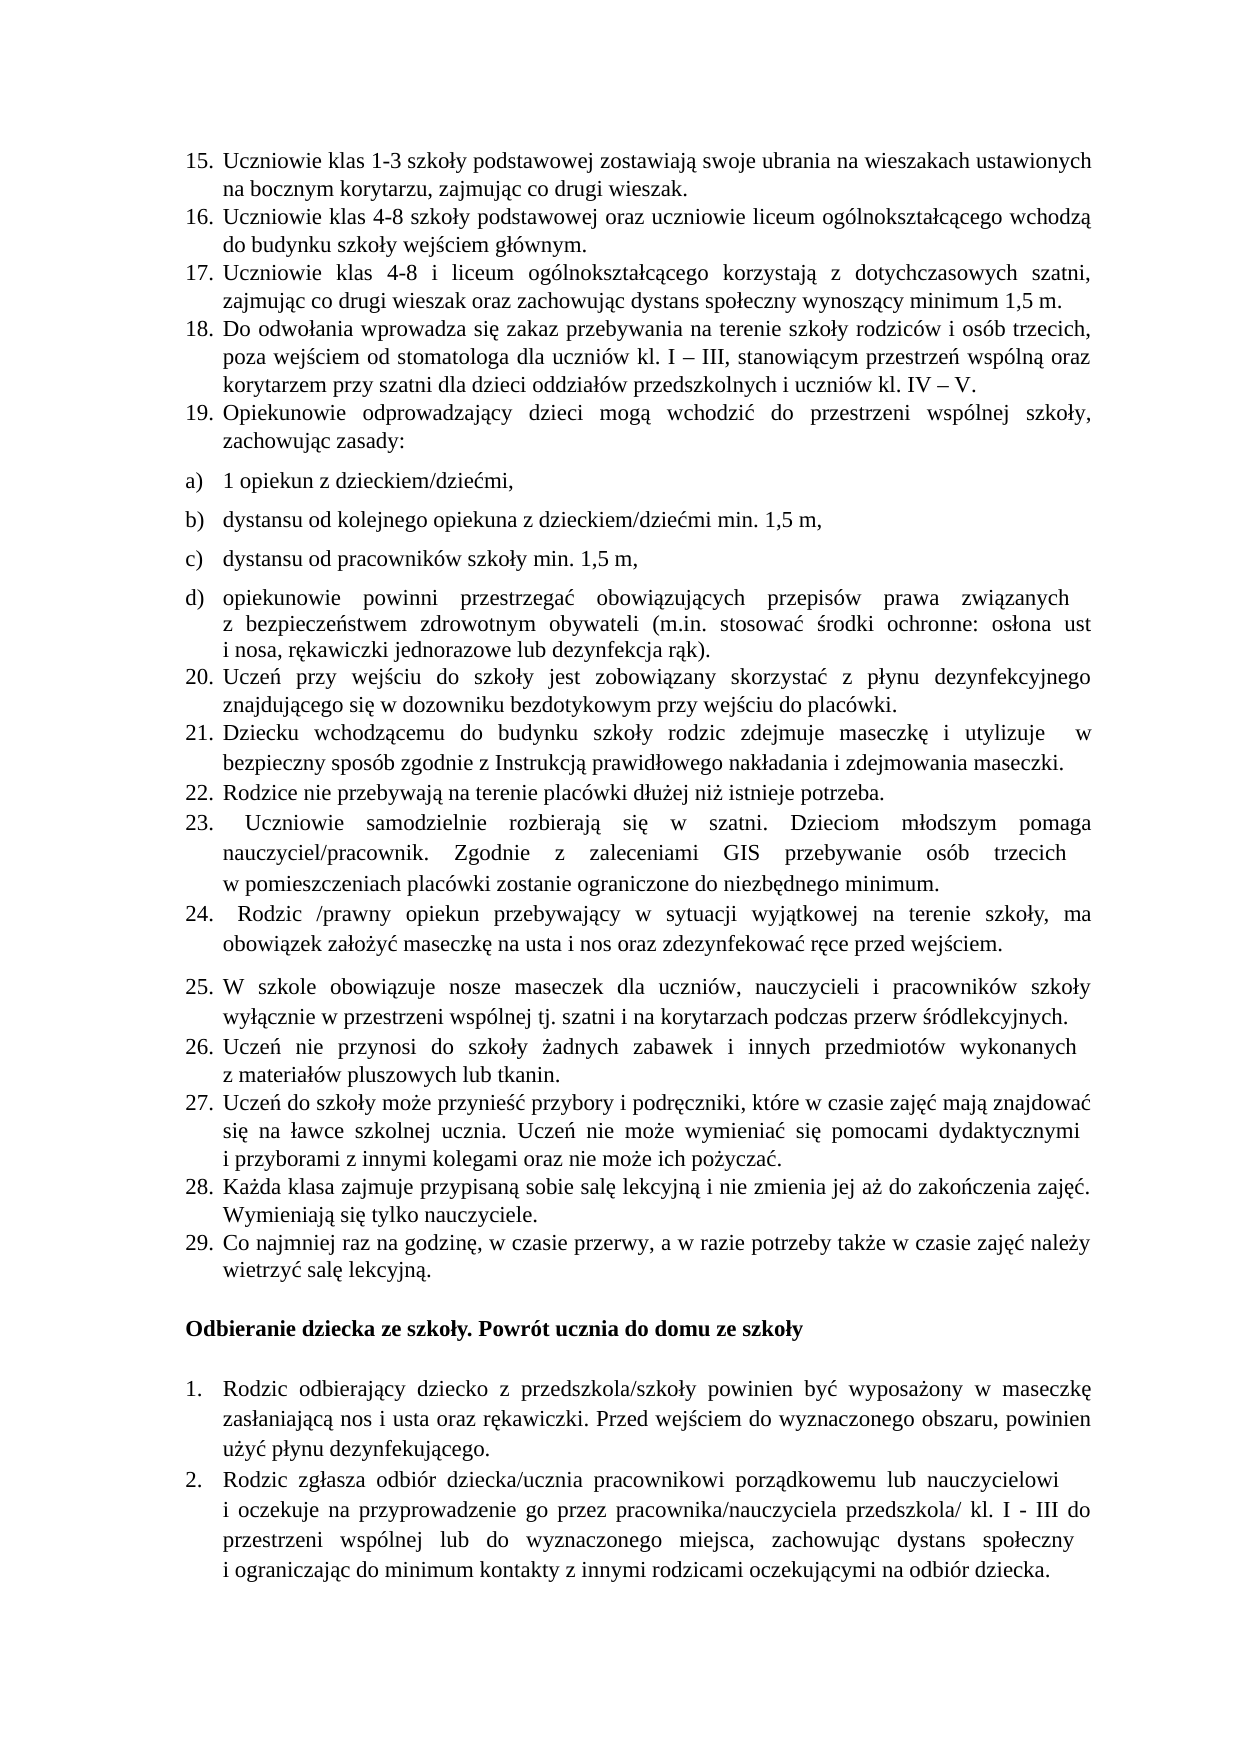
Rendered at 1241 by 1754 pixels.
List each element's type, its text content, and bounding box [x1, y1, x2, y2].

list Każda klasa zajmuje przypisaną sobie salę lekcyjną i nie zmienia jej aż do zakończenia zajęć. Wymieniają się tylko nauczyciele. [185, 1173, 1093, 1227]
list W szkole obowiązuje nosze maseczek dla uczniów, nauczycieli i pracowników szkoły wyłącznie w przestrzeni wspólnej tj. szatni i na korytarzach podczas przerw śródlekcyjnych. [185, 973, 1093, 1029]
list dystansu od pracowników szkoły min. 1,5 m, [185, 545, 1063, 571]
list Do odwołania wprowadza się zakaz przebywania na terenie szkoły rodziców i osób trzecich, poza wejściem od stomatologa dla uczniów kl. I – III, stanowiącym przestrzeń wspólną oraz korytarzem przy szatni dla dzieci oddziałów przedszkolnych i uczniów kl. IV – V. [185, 315, 1093, 397]
list Rodzic zgłasza odbiór dziecka/ucznia pracownikowi porządkowemu lub nauczycielowi i oczekuje na przyprowadzenie go przez pracownika/nauczyciela przedszkola/ kl. I - III do przestrzeni wspólnej lub do wyznaczonego miejsca, zachowując dystans społeczny i ograniczając do minimum kontakty z innymi rodzicami oczekującymi na odbiór dziecka. [185, 1466, 1093, 1583]
list Rodzice nie przebywają na terenie placówki dłużej niż istnieje potrzeba. [185, 779, 1093, 805]
list Opiekunowie odprowadzający dzieci mogą wchodzić do przestrzeni wspólnej szkoły, zachowując zasady: [185, 399, 1093, 453]
list Uczniowie samodzielnie rozbierają się w szatni. Dzieciom młodszym pomaga nauczyciel/pracownik. Zgodnie z zaleceniami GIS przebywanie osób trzecich w pomieszczeniach placówki zostanie ograniczone do niezbędnego minimum. [185, 809, 1093, 896]
list Rodzic /prawny opiekun przebywający w sytuacji wyjątkowej na terenie szkoły, ma obowiązek założyć maseczkę na usta i nos oraz zdezynfekować ręce przed wejściem. [185, 900, 1093, 956]
list dystansu od kolejnego opiekuna z dzieckiem/dziećmi min. 1,5 m, [185, 506, 1063, 532]
list Uczeń do szkoły może przynieść przybory i podręczniki, które w czasie zajęć mają znajdować się na ławce szkolnej ucznia. Uczeń nie może wymieniać się pomocami dydaktycznymi i przyborami z innymi kolegami oraz nie może ich pożyczać. [185, 1089, 1093, 1171]
list Dziecku wchodzącemu do budynku szkoły rodzic zdejmuje maseczkę i utylizuje w bezpieczny sposób zgodnie z Instrukcją prawidłowego nakładania i zdejmowania maseczki. [185, 719, 1093, 775]
list Rodzic odbierający dziecko z przedszkola/szkoły powinien być wyposażony w maseczkę zasłaniającą nos i usta oraz rękawiczki. Przed wejściem do wyznaczonego obszaru, powinien użyć płynu dezynfekującego. [185, 1375, 1093, 1462]
list Uczniowie klas 4-8 i liceum ogólnokształcącego korzystają z dotychczasowych szatni, zajmując co drugi wieszak oraz zachowując dystans społeczny wynoszący minimum 1,5 m. [185, 259, 1093, 313]
text Odbieranie dziecka ze szkoły. Powrót ucznia do domu ze szkoły [185, 1315, 1093, 1341]
list Uczniowie klas 1-3 szkoły podstawowej zostawiają swoje ubrania na wieszakach ustawionych na bocznym korytarzu, zajmując co drugi wieszak. [185, 148, 1093, 202]
list Uczniowie klas 4-8 szkoły podstawowej oraz uczniowie liceum ogólnokształcącego wchodzą do budynku szkoły wejściem głównym. [185, 203, 1093, 258]
list Uczeń nie przynosi do szkoły żadnych zabawek i innych przedmiotów wykonanych z materiałów pluszowych lub tkanin. [185, 1033, 1093, 1087]
list 1 opiekun z dzieckiem/dziećmi, [185, 467, 1063, 493]
list Co najmniej raz na godzinę, w czasie przerwy, a w razie potrzeby także w czasie zajęć należy wietrzyć salę lekcyjną. [185, 1229, 1093, 1283]
list Uczeń przy wejściu do szkoły jest zobowiązany skorzystać z płynu dezynfekcyjnego znajdującego się w dozowniku bezdotykowym przy wejściu do placówki. [185, 663, 1093, 717]
list opiekunowie powinni przestrzegać obowiązujących przepisów prawa związanych z bezpieczeństwem zdrowotnym obywateli (m.in. stosować środki ochronne: osłona ust i nosa, rękawiczki jednorazowe lub dezynfekcja rąk). [185, 584, 1093, 663]
